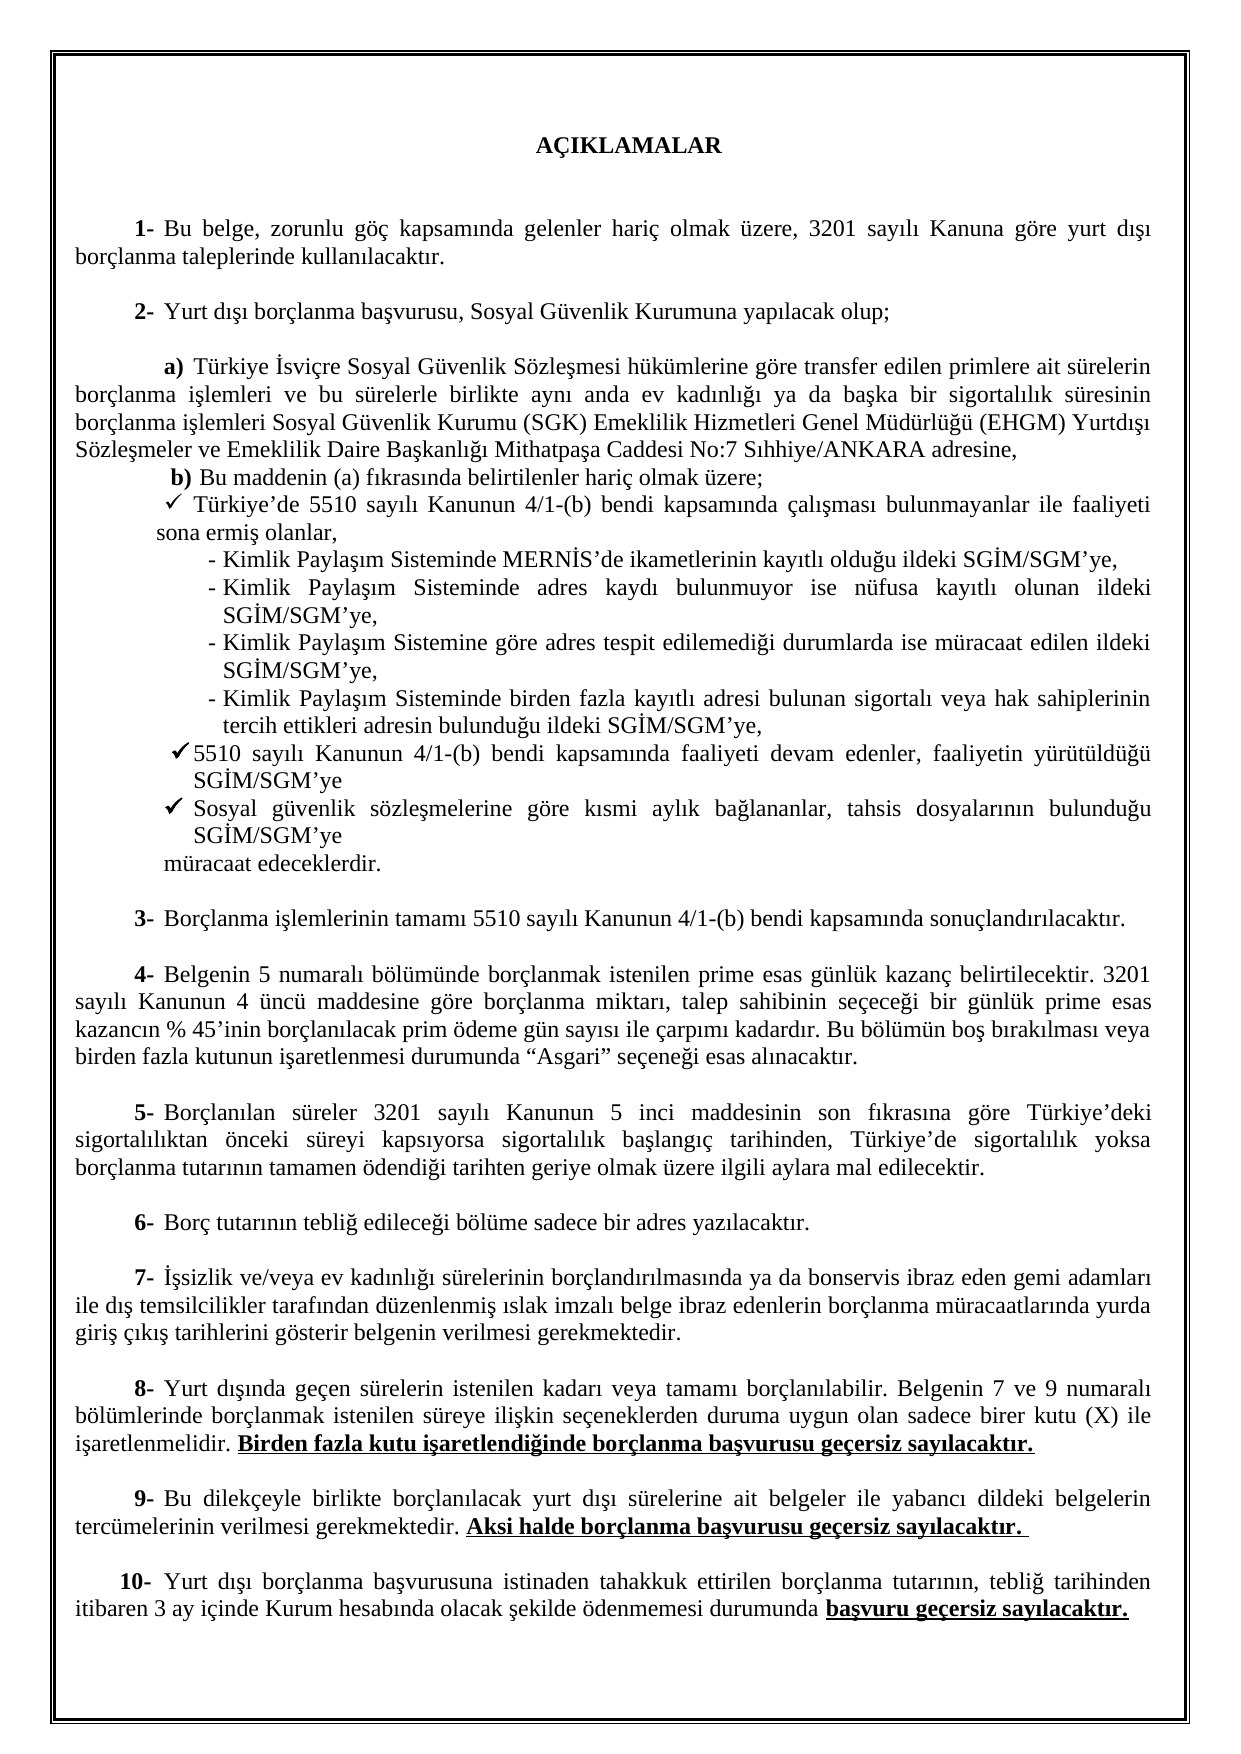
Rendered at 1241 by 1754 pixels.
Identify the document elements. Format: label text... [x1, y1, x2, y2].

list İşsizlik ve/veya ev kadınlığı sürelerinin borçlandırılmasında ya da bonservis ibraz eden gemi adamları ile dış temsilcilikler tarafından düzenlenmiş ıslak imzalı belge ibraz edenlerin borçlanma müracaatlarında yurda giriş çıkış tarihlerini gösterir belgenin verilmesi gerekmektedir. [75, 1263, 1153, 1346]
list Kimlik Paylaşım Sistemine göre adres tespit edilemediği durumlarda ise müracaat edilen ildeki SGİM/SGM’ye, [208, 628, 1153, 683]
list 5510 sayılı Kanunun 4/1-(b) bendi kapsamında faaliyeti devam edenler, faaliyetin yürütüldüğü SGİM/SGM’ye [170, 739, 1153, 794]
list Yurt dışında geçen sürelerin istenilen kadarı veya tamamı borçlanılabilir. Belgenin 7 ve 9 numaralı bölümlerinde borçlanmak istenilen süreye ilişkin seçeneklerden duruma uygun olan sadece birer kutu (X) ile işaretlenmelidir. Birden fazla kutu işaretlendiğinde borçlanma başvurusu geçersiz sayılacaktır. [75, 1374, 1153, 1456]
list Bu maddenin (a) fıkrasında belirtilenler hariç olmak üzere; [170, 463, 1153, 490]
list Kimlik Paylaşım Sisteminde MERNİS’de ikametlerinin kayıtlı olduğu ildeki SGİM/SGM’ye, [208, 546, 1153, 573]
list Kimlik Paylaşım Sisteminde birden fazla kayıtlı adresi bulunan sigortalı veya hak sahiplerinin tercih ettikleri adresin bulunduğu ildeki SGİM/SGM’ye, [208, 683, 1153, 739]
list Sosyal güvenlik sözleşmelerine göre kısmi aylık bağlananlar, tahsis dosyalarının bulunduğu SGİM/SGM’ye [164, 794, 1153, 849]
text AÇIKLAMALAR [75, 131, 1153, 159]
list Borçlanma işlemlerinin tamamı 5510 sayılı Kanunun 4/1-(b) bendi kapsamında sonuçlandırılacaktır. [75, 904, 1153, 932]
list Borç tutarının tebliğ edileceği bölüme sadece bir adres yazılacaktır. [75, 1208, 1153, 1236]
list Türkiye İsviçre Sosyal Güvenlik Sözleşmesi hükümlerine göre transfer edilen primlere ait sürelerin borçlanma işlemleri ve bu sürelerle birlikte aynı anda ev kadınlığı ya da başka bir sigortalılık süresinin borçlanma işlemleri Sosyal Güvenlik Kurumu (SGK) Emeklilik Hizmetleri Genel Müdürlüğü (EHGM) Yurtdışı Sözleşmeler ve Emeklilik Daire Başkanlığı Mithatpaşa Caddesi No:7 Sıhhiye/ANKARA adresine, [75, 352, 1153, 463]
list Bu belge, zorunlu göç kapsamında gelenler hariç olmak üzere, 3201 sayılı Kanuna göre yurt dışı borçlanma taleplerinde kullanılacaktır. [75, 214, 1153, 269]
text müracaat edeceklerdir. [75, 849, 1153, 877]
list Kimlik Paylaşım Sisteminde adres kaydı bulunmuyor ise nüfusa kayıtlı olunan ildeki SGİM/SGM’ye, [208, 573, 1153, 628]
list Borçlanılan süreler 3201 sayılı Kanunun 5 inci maddesinin son fıkrasına göre Türkiye’deki sigortalılıktan önceki süreyi kapsıyorsa sigortalılık başlangıç tarihinden, Türkiye’de sigortalılık yoksa borçlanma tutarının tamamen ödendiği tarihten geriye olmak üzere ilgili aylara mal edilecektir. [75, 1098, 1153, 1180]
list Yurt dışı borçlanma başvurusu, Sosyal Güvenlik Kurumuna yapılacak olup; [75, 297, 1153, 325]
list Türkiye’de 5510 sayılı Kanunun 4/1-(b) bendi kapsamında çalışması bulunmayanlar ile faaliyeti sona ermiş olanlar, [156, 490, 1153, 546]
list Yurt dışı borçlanma başvurusuna istinaden tahakkuk ettirilen borçlanma tutarının, tebliğ tarihinden itibaren 3 ay içinde Kurum hesabında olacak şekilde ödenmemesi durumunda başvuru geçersiz sayılacaktır. [75, 1567, 1153, 1622]
list Belgenin 5 numaralı bölümünde borçlanmak istenilen prime esas günlük kazanç belirtilecektir. 3201 sayılı Kanunun 4 üncü maddesine göre borçlanma miktarı, talep sahibinin seçeceği bir günlük prime esas kazancın % 45’inin borçlanılacak prim ödeme gün sayısı ile çarpımı kadardır. Bu bölümün boş bırakılması veya birden fazla kutunun işaretlenmesi durumunda “Asgari” seçeneği esas alınacaktır. [75, 959, 1153, 1070]
list Bu dilekçeyle birlikte borçlanılacak yurt dışı sürelerine ait belgeler ile yabancı dildeki belgelerin tercümelerinin verilmesi gerekmektedir. Aksi halde borçlanma başvurusu geçersiz sayılacaktır. [75, 1484, 1153, 1539]
